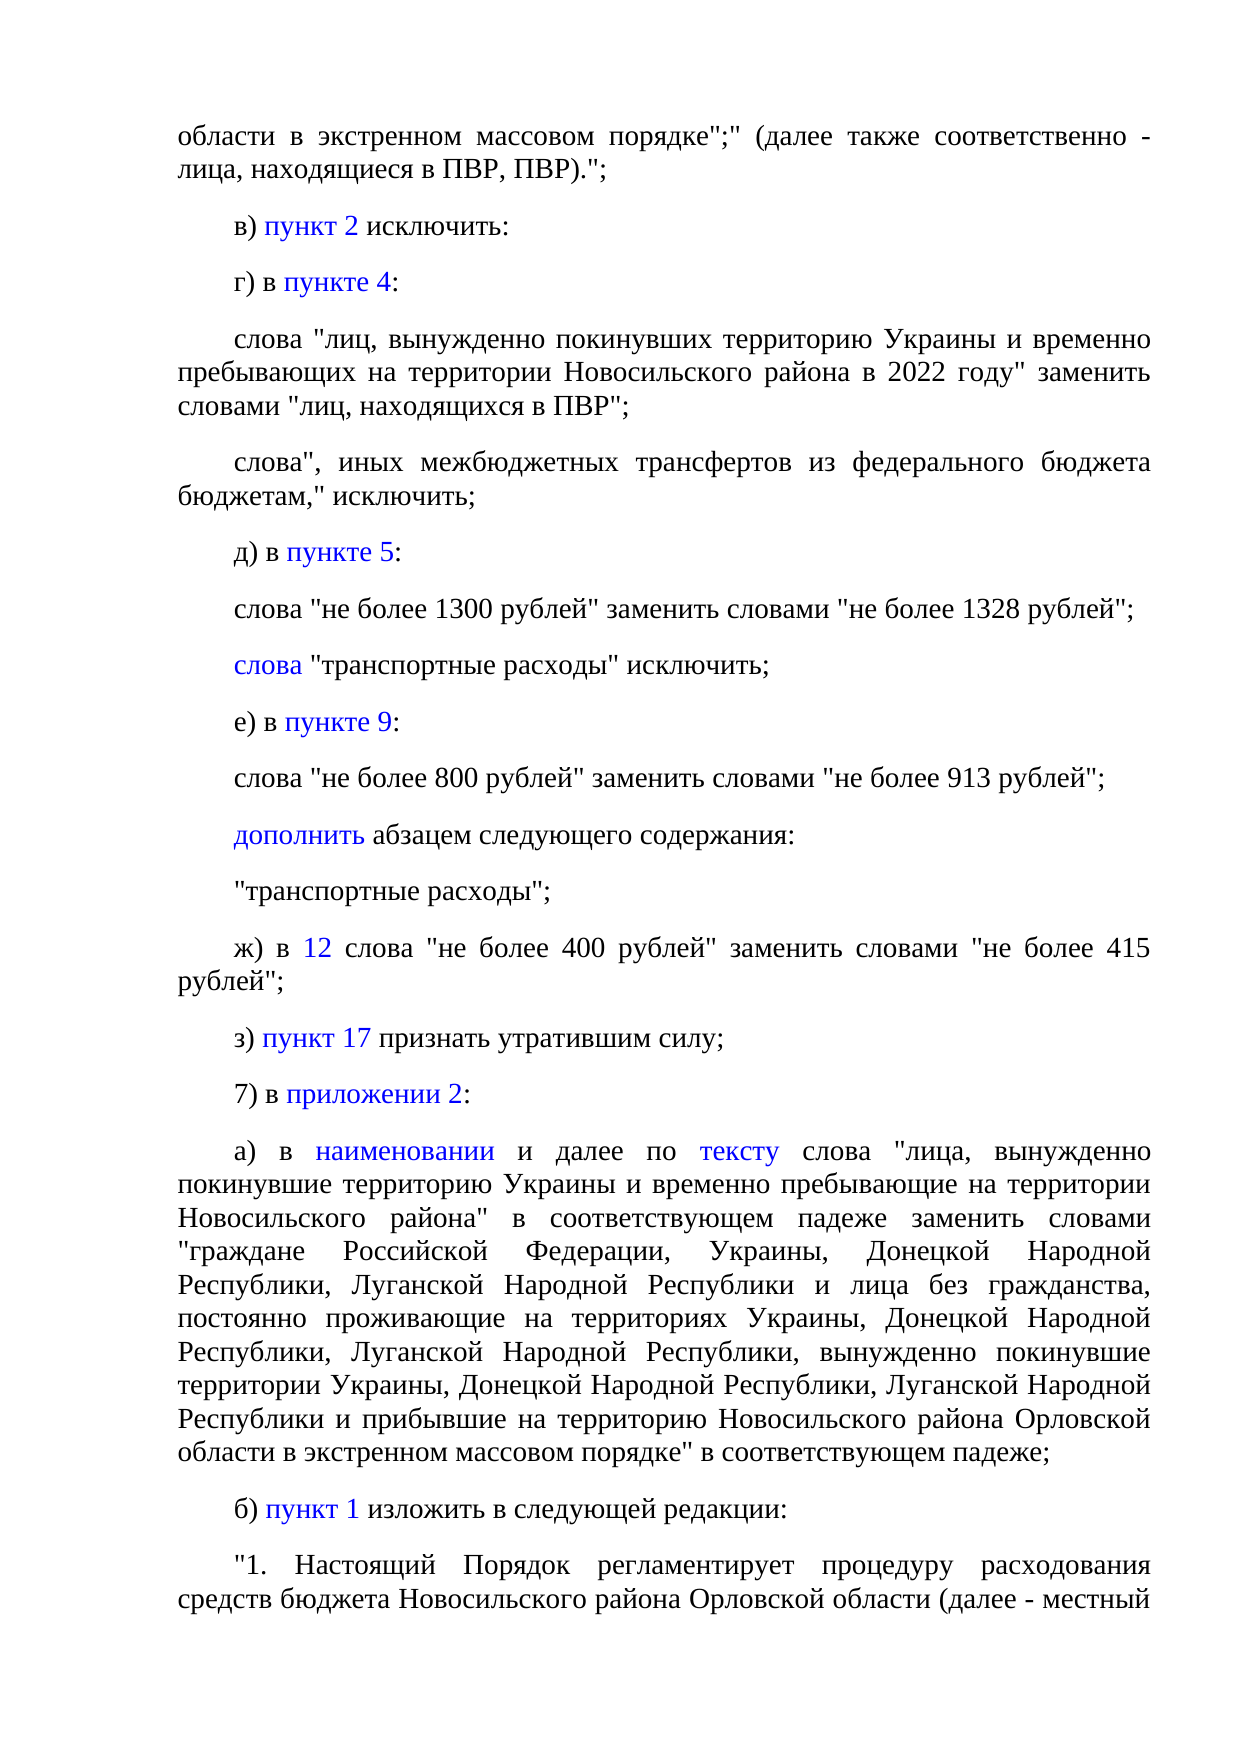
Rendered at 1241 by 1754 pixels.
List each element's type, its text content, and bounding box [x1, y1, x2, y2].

text 7) в приложении 2: [177, 1076, 1152, 1110]
text в) пункт 2 исключить: [177, 208, 1152, 242]
text д) в пункте 5: [177, 534, 1152, 568]
text слова "не более 1300 рублей" заменить словами "не более 1328 рублей"; [177, 591, 1152, 624]
text з) пункт 17 признать утратившим силу; [177, 1020, 1152, 1053]
text а) в наименовании и далее по тексту слова "лица, вынужденно покинувшие территорию Украины и временно пребывающие на территории Новосильского района" в соответствующем падеже заменить словами "граждане Российской Федерации, Украины, Донецкой Народной Республики, Луганской Народной Республики и лица без гражданства, постоянно проживающие на территориях Украины, Донецкой Народной Республики, Луганской Народной Республики, вынужденно покинувшие территории Украины, Донецкой Народной Республики, Луганской Народной Республики и прибывшие на территорию Новосильского района Орловской области в экстренном массовом порядке" в соответствующем падеже; [177, 1133, 1152, 1468]
text слова", иных межбюджетных трансфертов из федерального бюджета бюджетам," исключить; [177, 444, 1152, 512]
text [177, 118, 1152, 185]
text слова "лиц, вынужденно покинувших территорию Украины и временно пребывающих на территории Новосильского района в 2022 году" заменить словами "лиц, находящихся в ПВР"; [177, 321, 1152, 422]
text дополнить абзацем следующего содержания: [177, 817, 1152, 850]
text ж) в 12 слова "не более 400 рублей" заменить словами "не более 415 рублей"; [177, 930, 1152, 997]
text слова "транспортные расходы" исключить; [177, 647, 1152, 681]
text б) пункт 1 изложить в следующей редакции: [177, 1491, 1152, 1524]
text слова "не более 800 рублей" заменить словами "не более 913 рублей"; [177, 760, 1152, 794]
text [177, 1547, 1152, 1614]
text г) в пункте 4: [177, 264, 1152, 298]
text "транспортные расходы"; [177, 873, 1152, 907]
text е) в пункте 9: [177, 704, 1152, 737]
